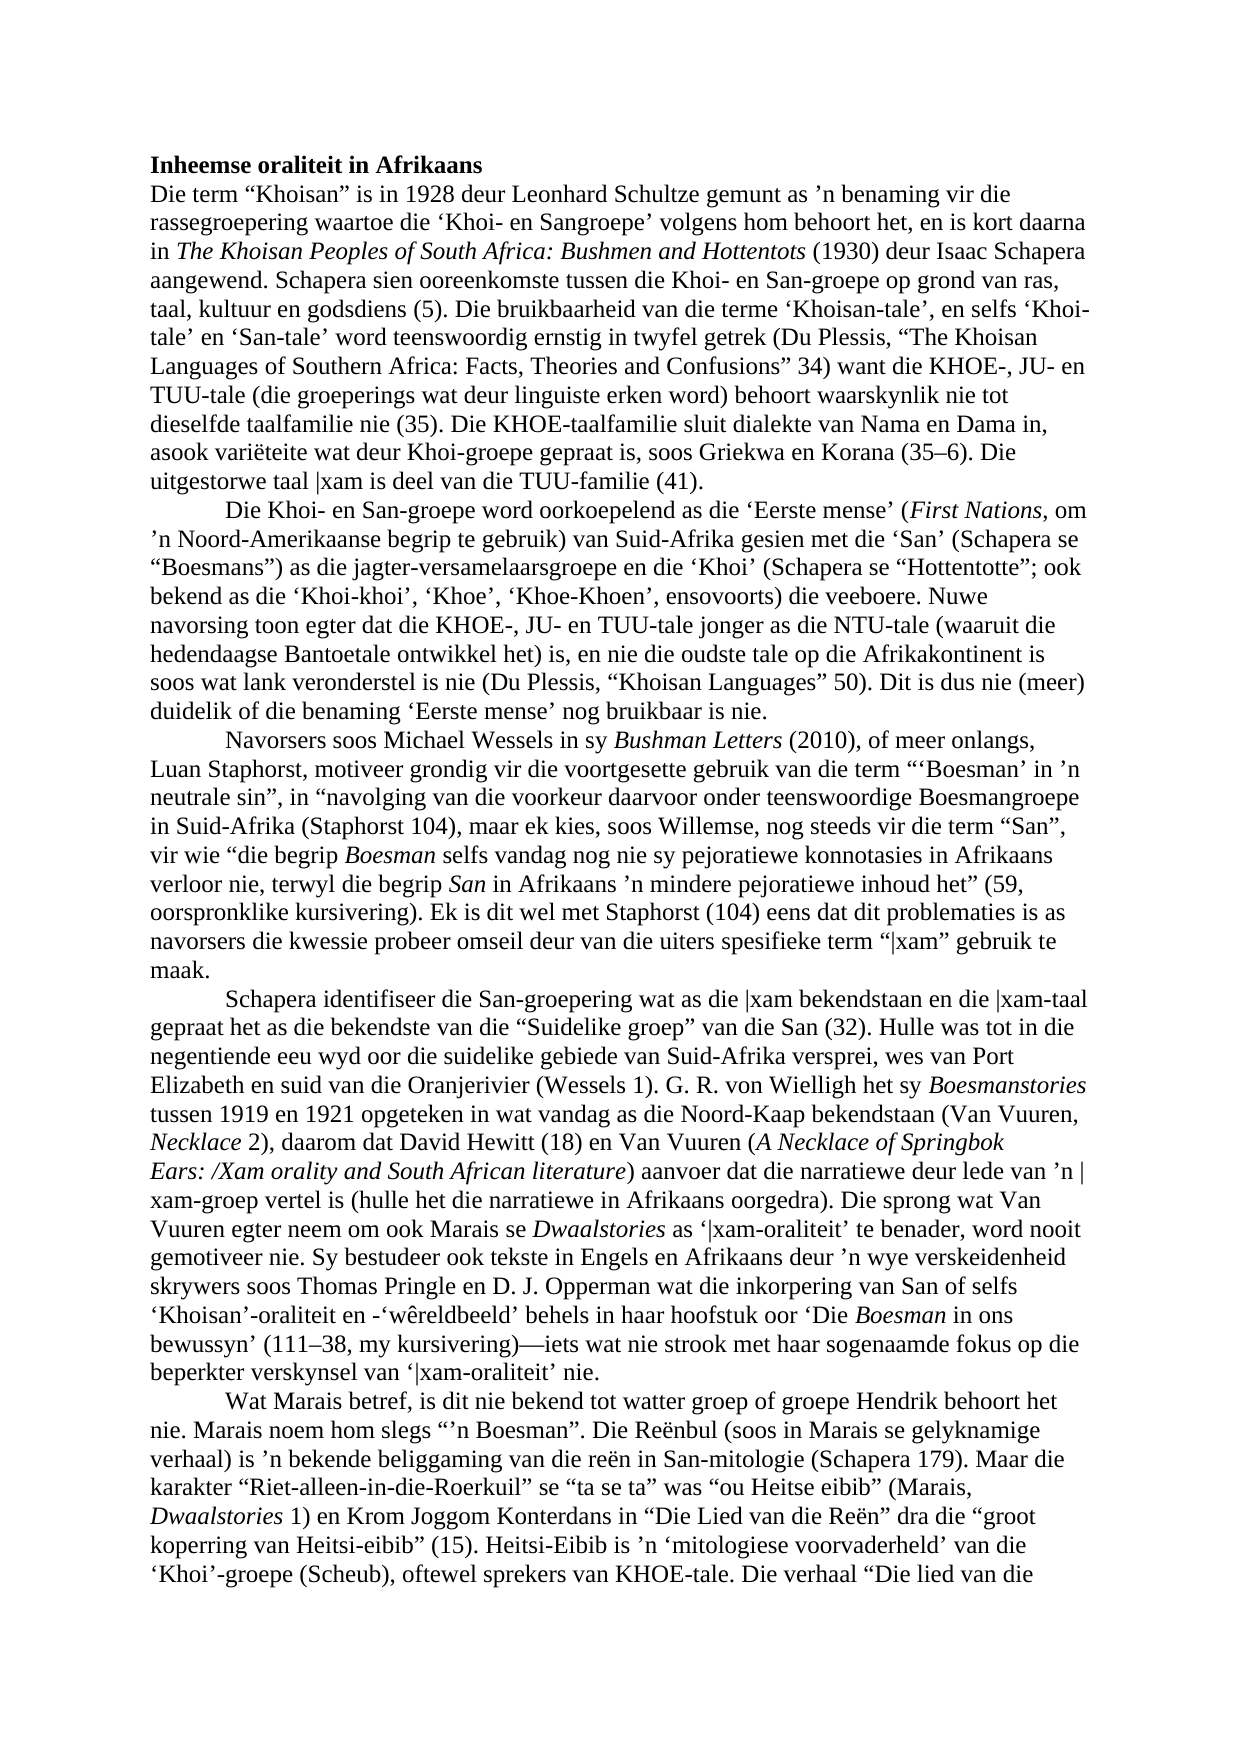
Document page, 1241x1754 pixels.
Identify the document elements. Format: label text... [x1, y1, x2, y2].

text Schapera identifiseer die San-groepering wat as die |xam bekendstaan en die |xam-taal gepraat het as die bekendste van die “Suidelike groep” van die San (32). Hulle was tot in die negentiende eeu wyd oor die suidelike gebiede van Suid-Afrika versprei, wes van Port Elizabeth en suid van die Oranjerivier (Wessels 1). G. R. von Wielligh het sy Boesmanstories tussen 1919 en 1921 opgeteken in wat vandag as die Noord-Kaap bekendstaan (Van Vuuren, Necklace 2), daarom dat David Hewitt (18) en Van Vuuren (A Necklace of Springbok Ears: /Xam orality and South African literature) aanvoer dat die narratiewe deur lede van ’n |xam-groep vertel is (hulle het die narratiewe in Afrikaans oorgedra). Die sprong wat Van Vuuren egter neem om ook Marais se Dwaalstories as ‘|xam-oraliteit’ te benader, word nooit gemotiveer nie. Sy bestudeer ook tekste in Engels en Afrikaans deur ’n wye verskeidenheid skrywers soos Thomas Pringle en D. J. Opperman wat die inkorpering van San of selfs ‘Khoisan’-oraliteit en -‘wêreldbeeld’ behels in haar hoofstuk oor ‘Die Boesman in ons bewussyn’ (111–38, my kursivering)—iets wat nie strook met haar sogenaamde fokus op die beperkter verskynsel van ‘|xam-oraliteit’ nie. [150, 984, 1090, 1386]
text Inheemse oraliteit in Afrikaans [150, 150, 1090, 179]
text Die term “Khoisan” is in 1928 deur Leonhard Schultze gemunt as ’n benaming vir die rassegroepering waartoe die ‘Khoi- en Sangroepe’ volgens hom behoort het, en is kort daarna in The Khoisan Peoples of South Africa: Bushmen and Hottentots (1930) deur Isaac Schapera aangewend. Schapera sien ooreenkomste tussen die Khoi- en San-groepe op grond van ras, taal, kultuur en godsdiens (5). Die bruikbaarheid van die terme ‘Khoisan-tale’, en selfs ‘Khoi-tale’ en ‘San-tale’ word teenswoordig ernstig in twyfel getrek (Du Plessis, “The Khoisan Languages of Southern Africa: Facts, Theories and Confusions” 34) want die KHOE-, JU- en TUU-tale (die groeperings wat deur linguiste erken word) behoort waarskynlik nie tot dieselfde taalfamilie nie (35). Die KHOE-taalfamilie sluit dialekte van Nama en Dama in, asook variëteite wat deur Khoi-groepe gepraat is, soos Griekwa en Korana (35–6). Die uitgestorwe taal |xam is deel van die TUU-familie (41). [150, 179, 1090, 495]
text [150, 1386, 1090, 1587]
text Die Khoi- en San-groepe word oorkoepelend as die ‘Eerste mense’ (First Nations, om ’n Noord-Amerikaanse begrip te gebruik) van Suid-Afrika gesien met die ‘San’ (Schapera se “Boesmans”) as die jagter-versamelaarsgroepe en die ‘Khoi’ (Schapera se “Hottentotte”; ook bekend as die ‘Khoi-khoi’, ‘Khoe’, ‘Khoe-Khoen’, ensovoorts) die veeboere. Nuwe navorsing toon egter dat die KHOE-, JU- en TUU-tale jonger as die NTU-tale (waaruit die hedendaagse Bantoetale ontwikkel het) is, en nie die oudste tale op die Afrikakontinent is soos wat lank veronderstel is nie (Du Plessis, “Khoisan Languages” 50). Dit is dus nie (meer) duidelik of die benaming ‘Eerste mense’ nog bruikbaar is nie. [150, 495, 1090, 725]
text Navorsers soos Michael Wessels in sy Bushman Letters (2010), of meer onlangs, Luan Staphorst, motiveer grondig vir die voortgesette gebruik van die term “‘Boesman’ in ’n neutrale sin”, in “navolging van die voorkeur daarvoor onder teenswoordige Boesmangroepe in Suid-Afrika (Staphorst 104), maar ek kies, soos Willemse, nog steeds vir die term “San”, vir wie “die begrip Boesman selfs vandag nog nie sy pejoratiewe konnotasies in Afrikaans verloor nie, terwyl die begrip San in Afrikaans ’n mindere pejoratiewe inhoud het” (59, oorspronklike kursivering). Ek is dit wel met Staphorst (104) eens dat dit problematies is as navorsers die kwessie probeer omseil deur van die uiters spesifieke term “|xam” gebruik te maak. [150, 725, 1090, 984]
